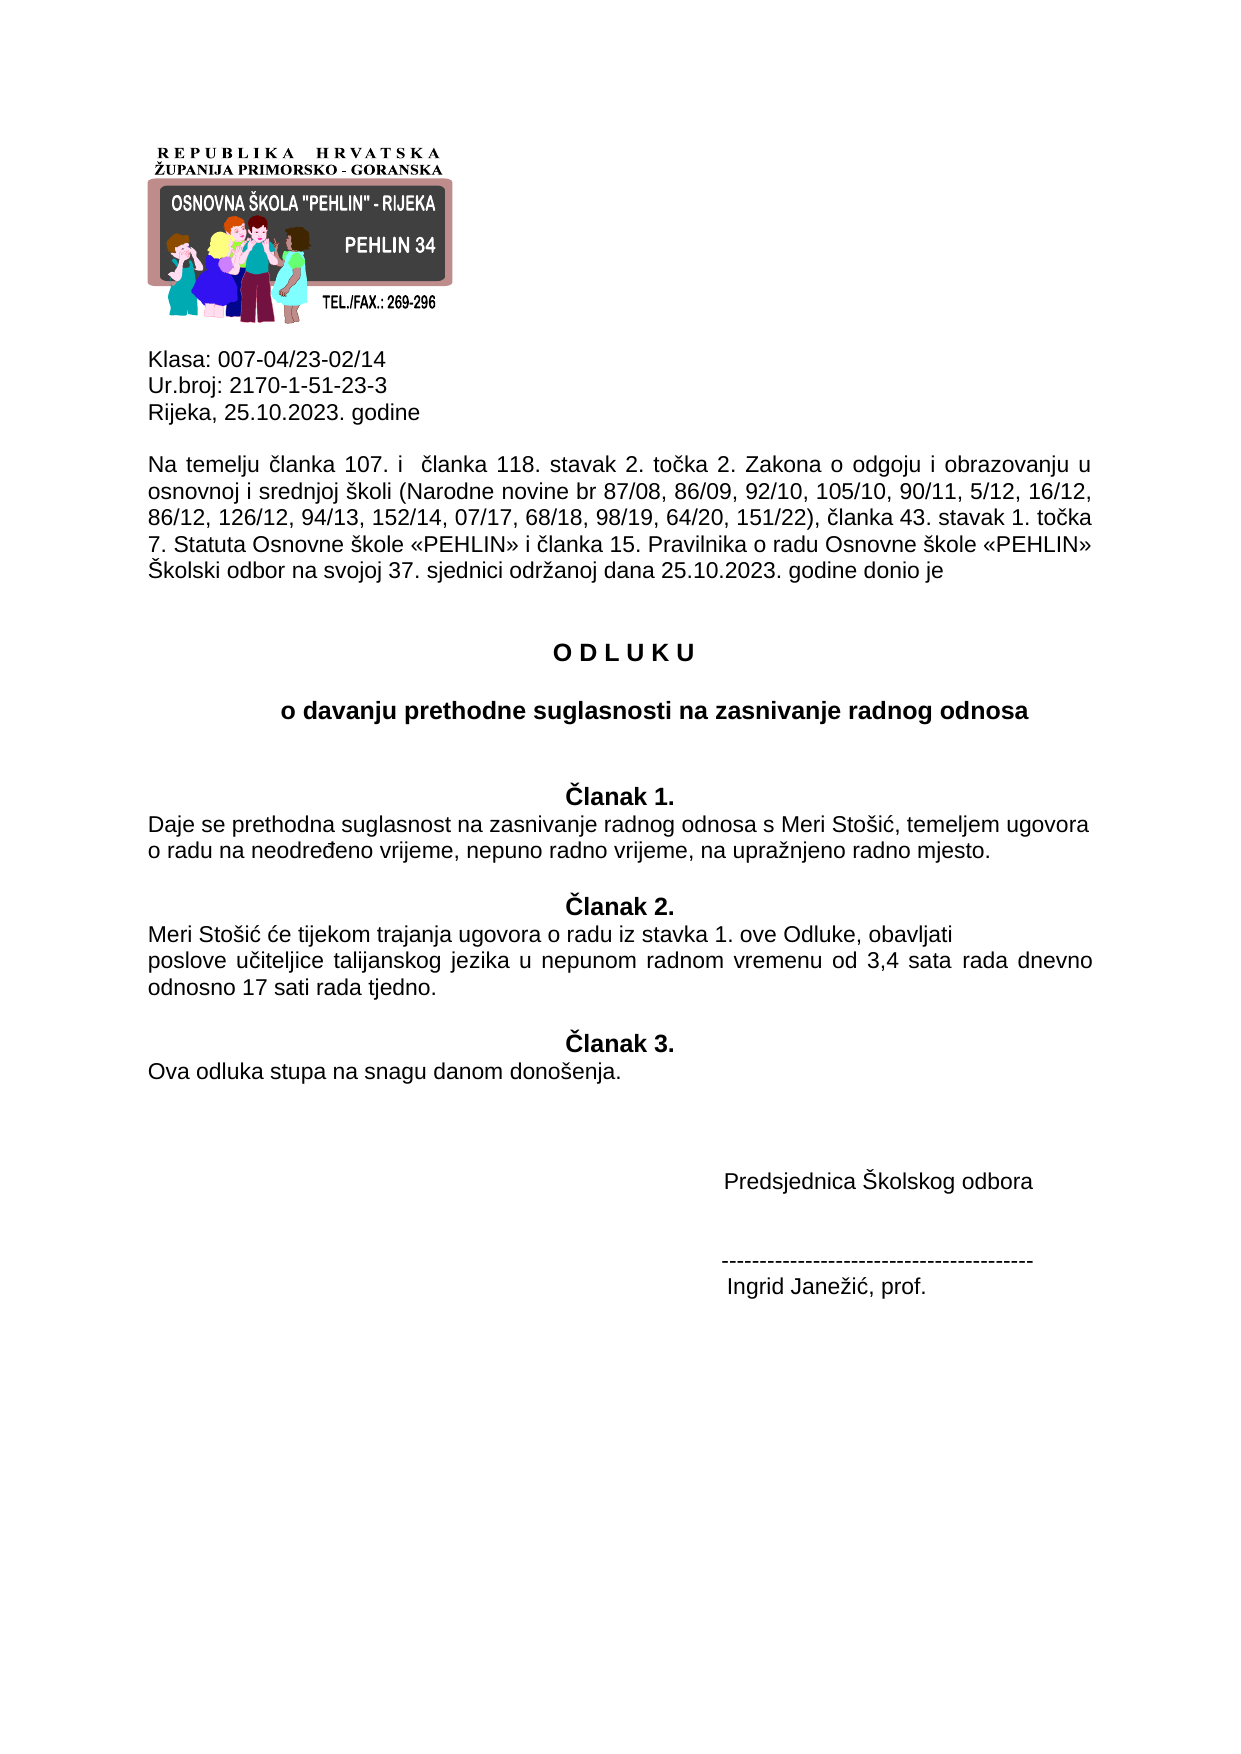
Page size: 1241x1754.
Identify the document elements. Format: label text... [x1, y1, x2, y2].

text Predsjednica Školskog odbora [664, 1168, 1093, 1194]
text Članak 2. [148, 892, 1093, 921]
text Na temelju članka 107. i članka 118. stavak 2. točka 2. Zakona o odgoju i obrazovanju u osnovnoj i srednjoj školi (Narodne novine br 87/08, 86/09, 92/10, 105/10, 90/11, 5/12, 16/12, 86/12, 126/12, 94/13, 152/14, 07/17, 68/18, 98/19, 64/20, 151/22), članka 43. stavak 1. točka 7. Statuta Osnovne škole «PEHLIN» i članka 15. Pravilnika o radu Osnovne škole «PEHLIN» Školski odbor na svojoj 37. sjednici održanoj dana 25.10.2023. godine donio je [148, 451, 1093, 583]
text Rijeka, 25.10.2023. godine [148, 399, 1093, 425]
text Ingrid Janežić, prof. [148, 1273, 1093, 1299]
text Članak 1. [148, 782, 1093, 811]
text Klasa: 007-04/23-02/14 [148, 346, 1093, 372]
text poslove učiteljice talijanskog jezika u nepunom radnom vremenu od 3,4 sata rada dnevno odnosno 17 sati rada tjedno. [148, 947, 1093, 1000]
text Meri Stošić će tijekom trajanja ugovora o radu iz stavka 1. ove Odluke, obavljati [148, 921, 1093, 947]
text Ur.broj: 2170-1-51-23-3 [148, 372, 1093, 399]
text Ova odluka stupa na snagu danom donošenja. [148, 1058, 1093, 1084]
text O D L U K U [148, 638, 1093, 667]
text ----------------------------------------- [664, 1247, 1093, 1273]
text Daje se prethodna suglasnost na zasnivanje radnog odnosa s Meri Stošić, temeljem ugovora o radu na neodređeno vrijeme, nepuno radno vrijeme, na upražnjeno radno mjesto. [148, 811, 1093, 863]
text o davanju prethodne suglasnosti na zasnivanje radnog odnosa [148, 696, 1093, 724]
text Članak 3. [148, 1029, 1093, 1058]
